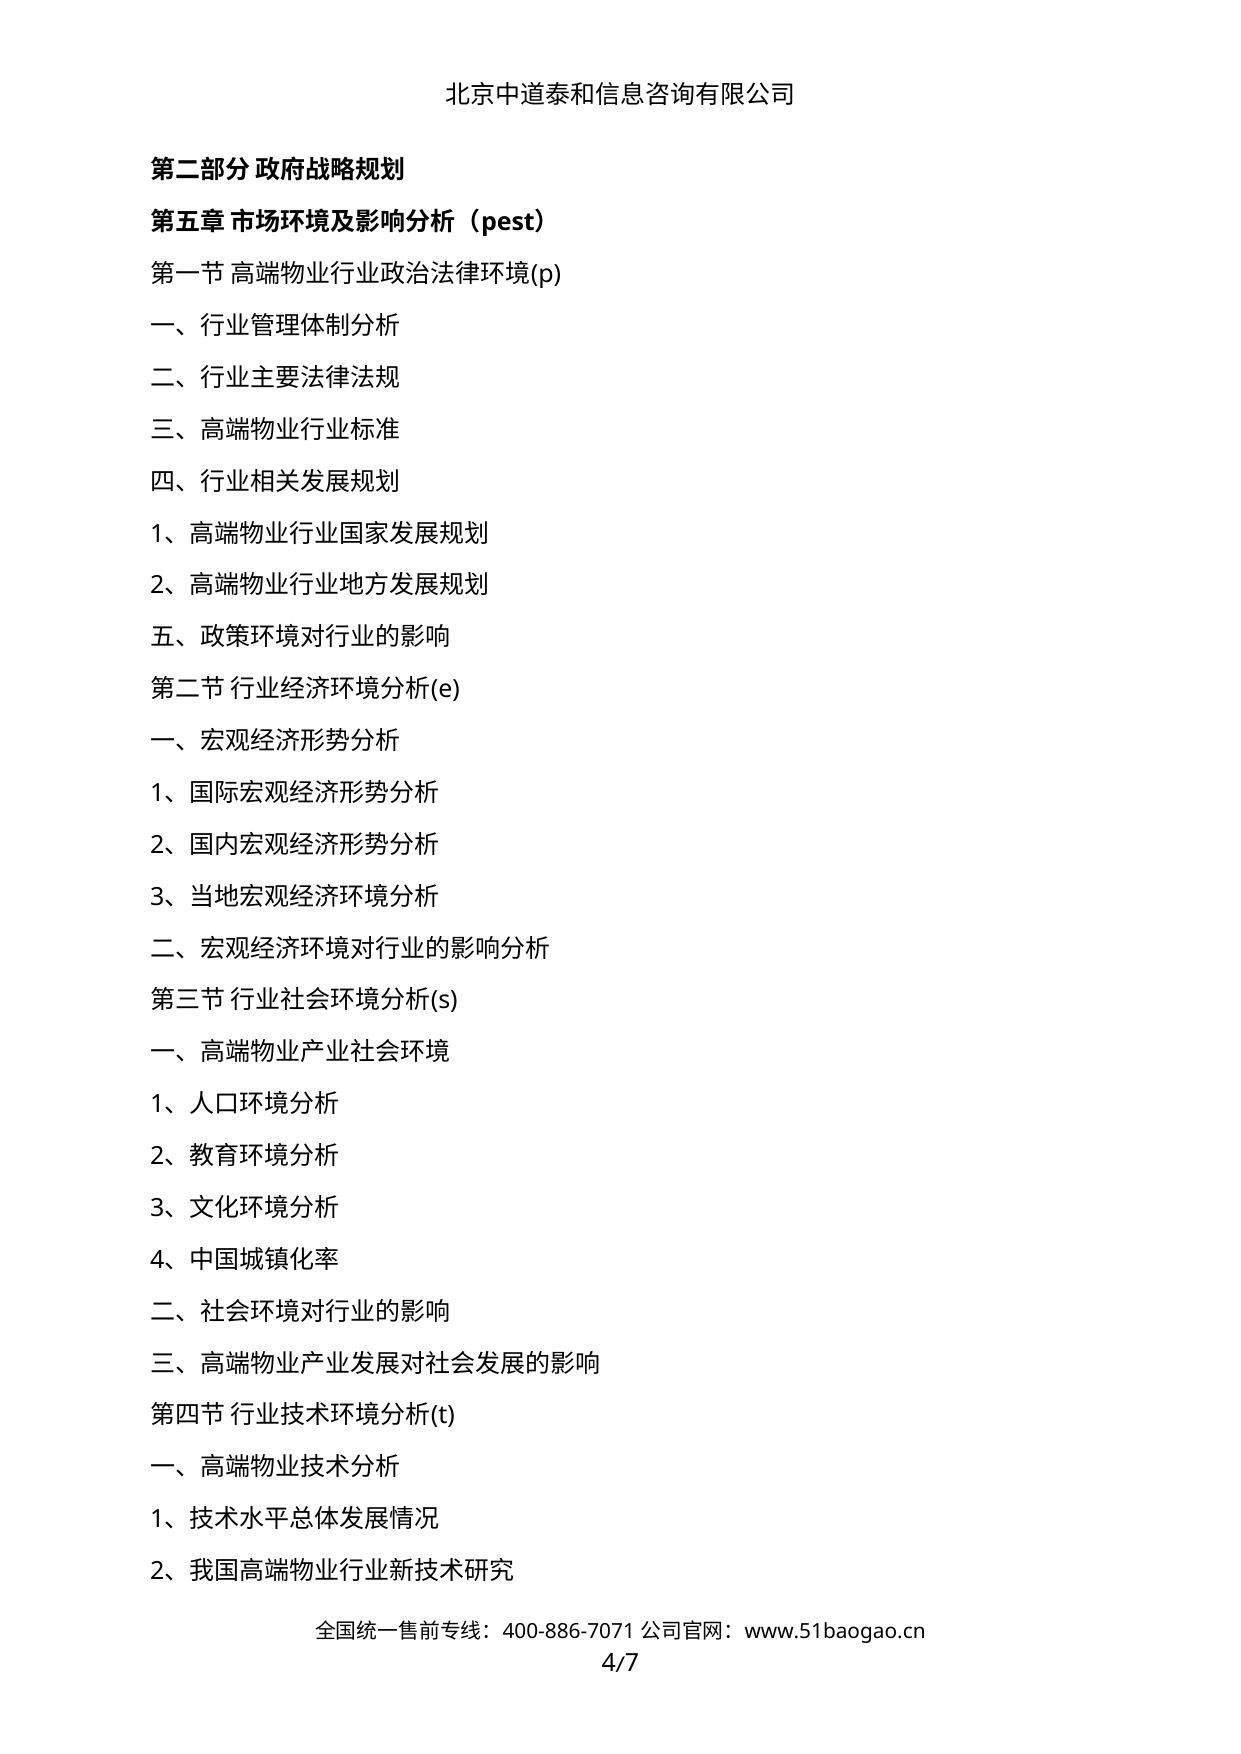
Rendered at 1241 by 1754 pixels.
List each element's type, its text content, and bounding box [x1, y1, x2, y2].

text 一、行业管理体制分析 [150, 306, 1090, 342]
text 1、技术水平总体发展情况 [150, 1499, 1090, 1535]
text 1、高端物业行业国家发展规划 [150, 513, 1090, 549]
text 三、高端物业行业标准 [150, 409, 1090, 446]
text 2、教育环境分析 [150, 1136, 1090, 1172]
text 2、我国高端物业行业新技术研究 [150, 1551, 1090, 1587]
text 一、高端物业技术分析 [150, 1447, 1090, 1483]
text 第四节 行业技术环境分析(t) [150, 1395, 1090, 1431]
text 2、高端物业行业地方发展规划 [150, 565, 1090, 601]
text 2、国内宏观经济形势分析 [150, 824, 1090, 861]
text 第三节 行业社会环境分析(s) [150, 980, 1090, 1016]
text 第一节 高端物业行业政治法律环境(p) [150, 254, 1090, 290]
text 1、国际宏观经济形势分析 [150, 772, 1090, 809]
text 二、社会环境对行业的影响 [150, 1291, 1090, 1327]
text 五、政策环境对行业的影响 [150, 617, 1090, 653]
text 第二部分 政府战略规划 [150, 150, 1090, 186]
text 3、当地宏观经济环境分析 [150, 876, 1090, 912]
text 二、宏观经济环境对行业的影响分析 [150, 928, 1090, 964]
text 4、中国城镇化率 [150, 1239, 1090, 1276]
text 1、人口环境分析 [150, 1084, 1090, 1120]
text 四、行业相关发展规划 [150, 461, 1090, 497]
text 3、文化环境分析 [150, 1187, 1090, 1224]
text 三、高端物业产业发展对社会发展的影响 [150, 1343, 1090, 1379]
text 第二节 行业经济环境分析(e) [150, 669, 1090, 705]
text 一、高端物业产业社会环境 [150, 1032, 1090, 1068]
text 一、宏观经济形势分析 [150, 721, 1090, 757]
text 二、行业主要法律法规 [150, 357, 1090, 394]
text 第五章 市场环境及影响分析（pest） [150, 202, 1090, 238]
